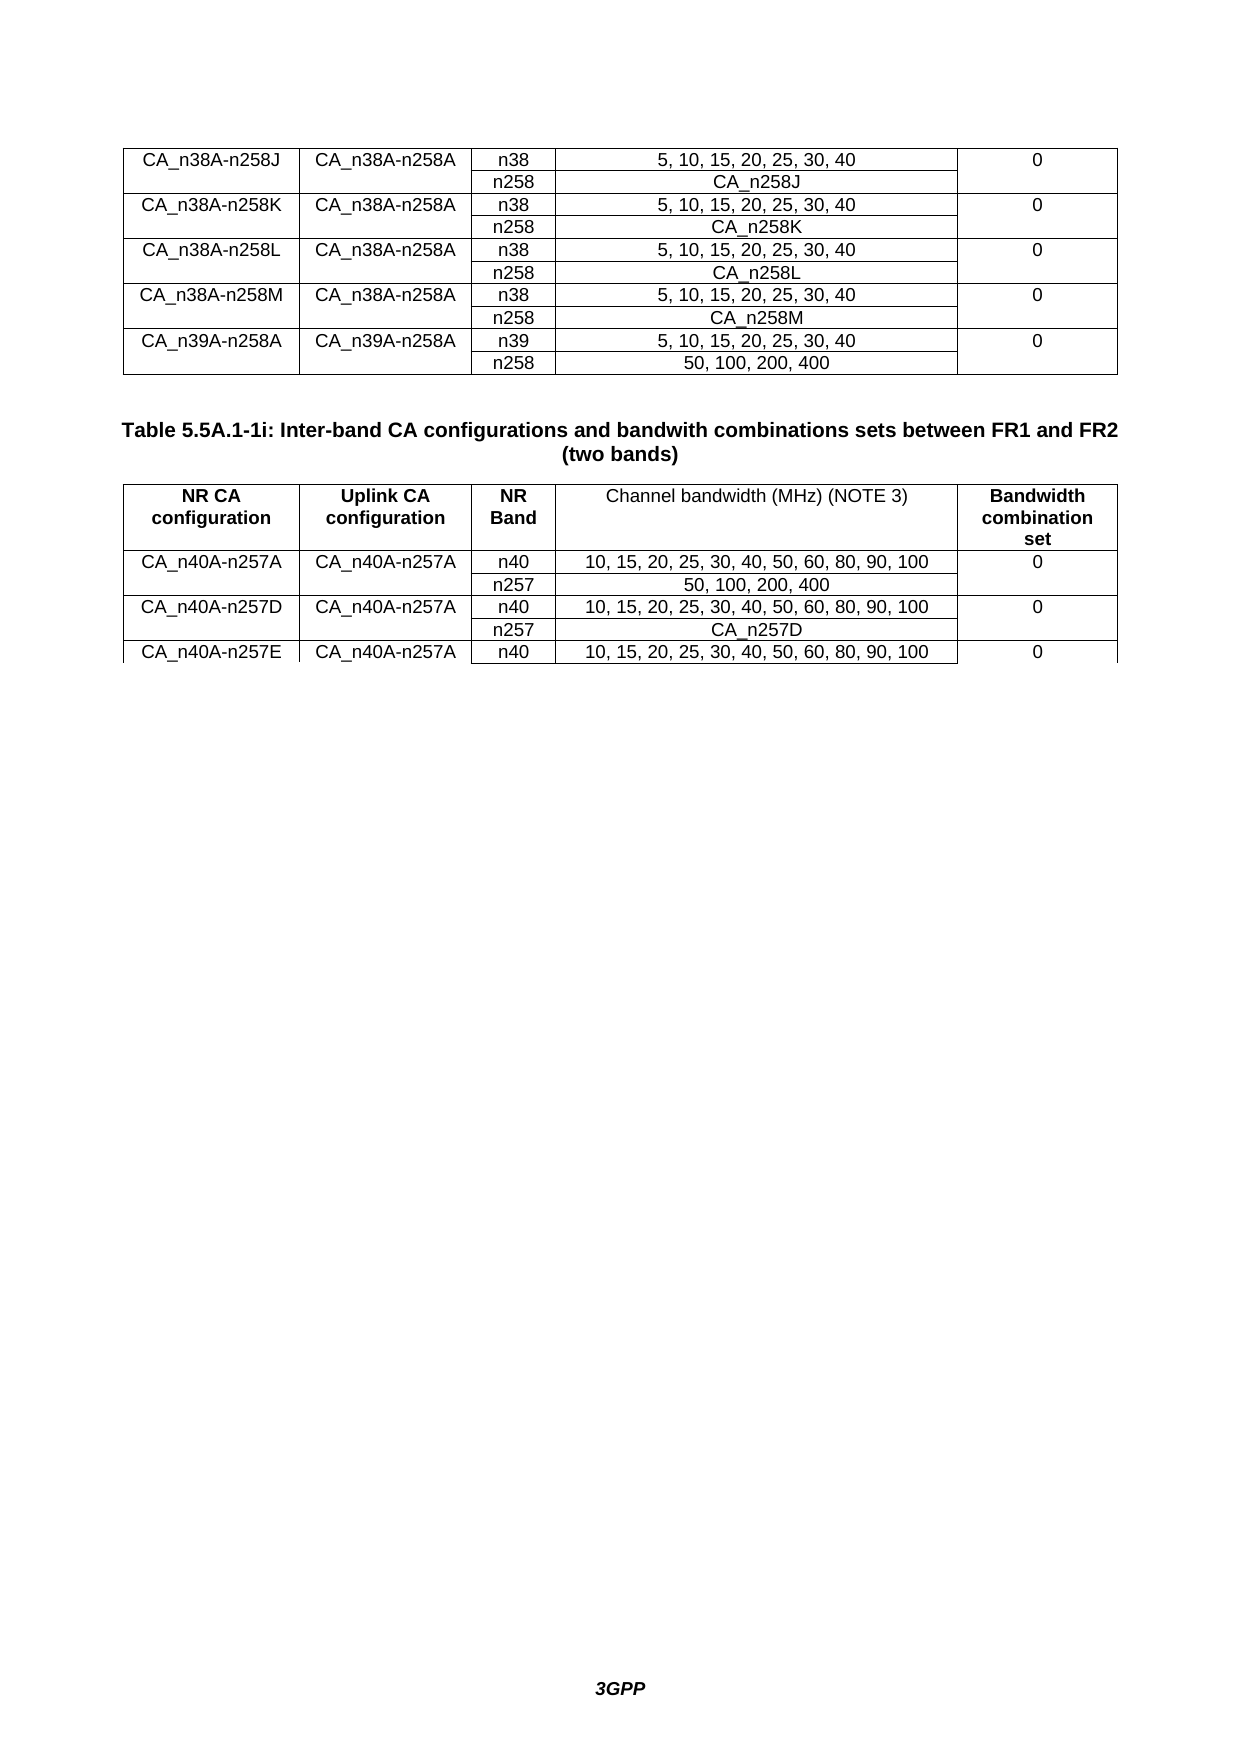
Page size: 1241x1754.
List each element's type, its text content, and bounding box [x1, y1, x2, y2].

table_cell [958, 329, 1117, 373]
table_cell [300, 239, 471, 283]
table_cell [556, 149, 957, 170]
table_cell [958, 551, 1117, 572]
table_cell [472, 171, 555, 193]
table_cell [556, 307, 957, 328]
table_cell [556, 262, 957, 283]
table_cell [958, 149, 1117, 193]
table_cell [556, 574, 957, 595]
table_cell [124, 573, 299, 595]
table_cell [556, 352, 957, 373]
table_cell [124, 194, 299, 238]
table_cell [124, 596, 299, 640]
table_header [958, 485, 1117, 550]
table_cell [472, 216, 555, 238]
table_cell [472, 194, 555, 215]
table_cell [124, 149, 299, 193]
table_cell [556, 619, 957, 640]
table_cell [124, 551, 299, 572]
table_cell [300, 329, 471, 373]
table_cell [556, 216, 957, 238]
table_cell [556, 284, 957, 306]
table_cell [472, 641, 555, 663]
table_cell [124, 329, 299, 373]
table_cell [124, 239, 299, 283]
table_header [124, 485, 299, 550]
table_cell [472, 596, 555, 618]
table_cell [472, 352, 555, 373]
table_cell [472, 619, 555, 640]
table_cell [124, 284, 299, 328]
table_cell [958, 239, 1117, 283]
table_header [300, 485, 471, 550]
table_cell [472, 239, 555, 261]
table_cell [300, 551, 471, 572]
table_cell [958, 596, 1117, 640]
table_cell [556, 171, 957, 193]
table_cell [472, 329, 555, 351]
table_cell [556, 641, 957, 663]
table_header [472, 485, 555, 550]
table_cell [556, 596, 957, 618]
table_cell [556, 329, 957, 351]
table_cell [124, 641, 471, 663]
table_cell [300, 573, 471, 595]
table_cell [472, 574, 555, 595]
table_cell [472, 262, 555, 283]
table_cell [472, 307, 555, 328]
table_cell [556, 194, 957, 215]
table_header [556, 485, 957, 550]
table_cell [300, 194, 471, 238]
text Table 5.5A.1-1i: Inter-band CA configurations and bandwith combinations sets between FR1 and FR2 (two bands) [118, 417, 1122, 465]
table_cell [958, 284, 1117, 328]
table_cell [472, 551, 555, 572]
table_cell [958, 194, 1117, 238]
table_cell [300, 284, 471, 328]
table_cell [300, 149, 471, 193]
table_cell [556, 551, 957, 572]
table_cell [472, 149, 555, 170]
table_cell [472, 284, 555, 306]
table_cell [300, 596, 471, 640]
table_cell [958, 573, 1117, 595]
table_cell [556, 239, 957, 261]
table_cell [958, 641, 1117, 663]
